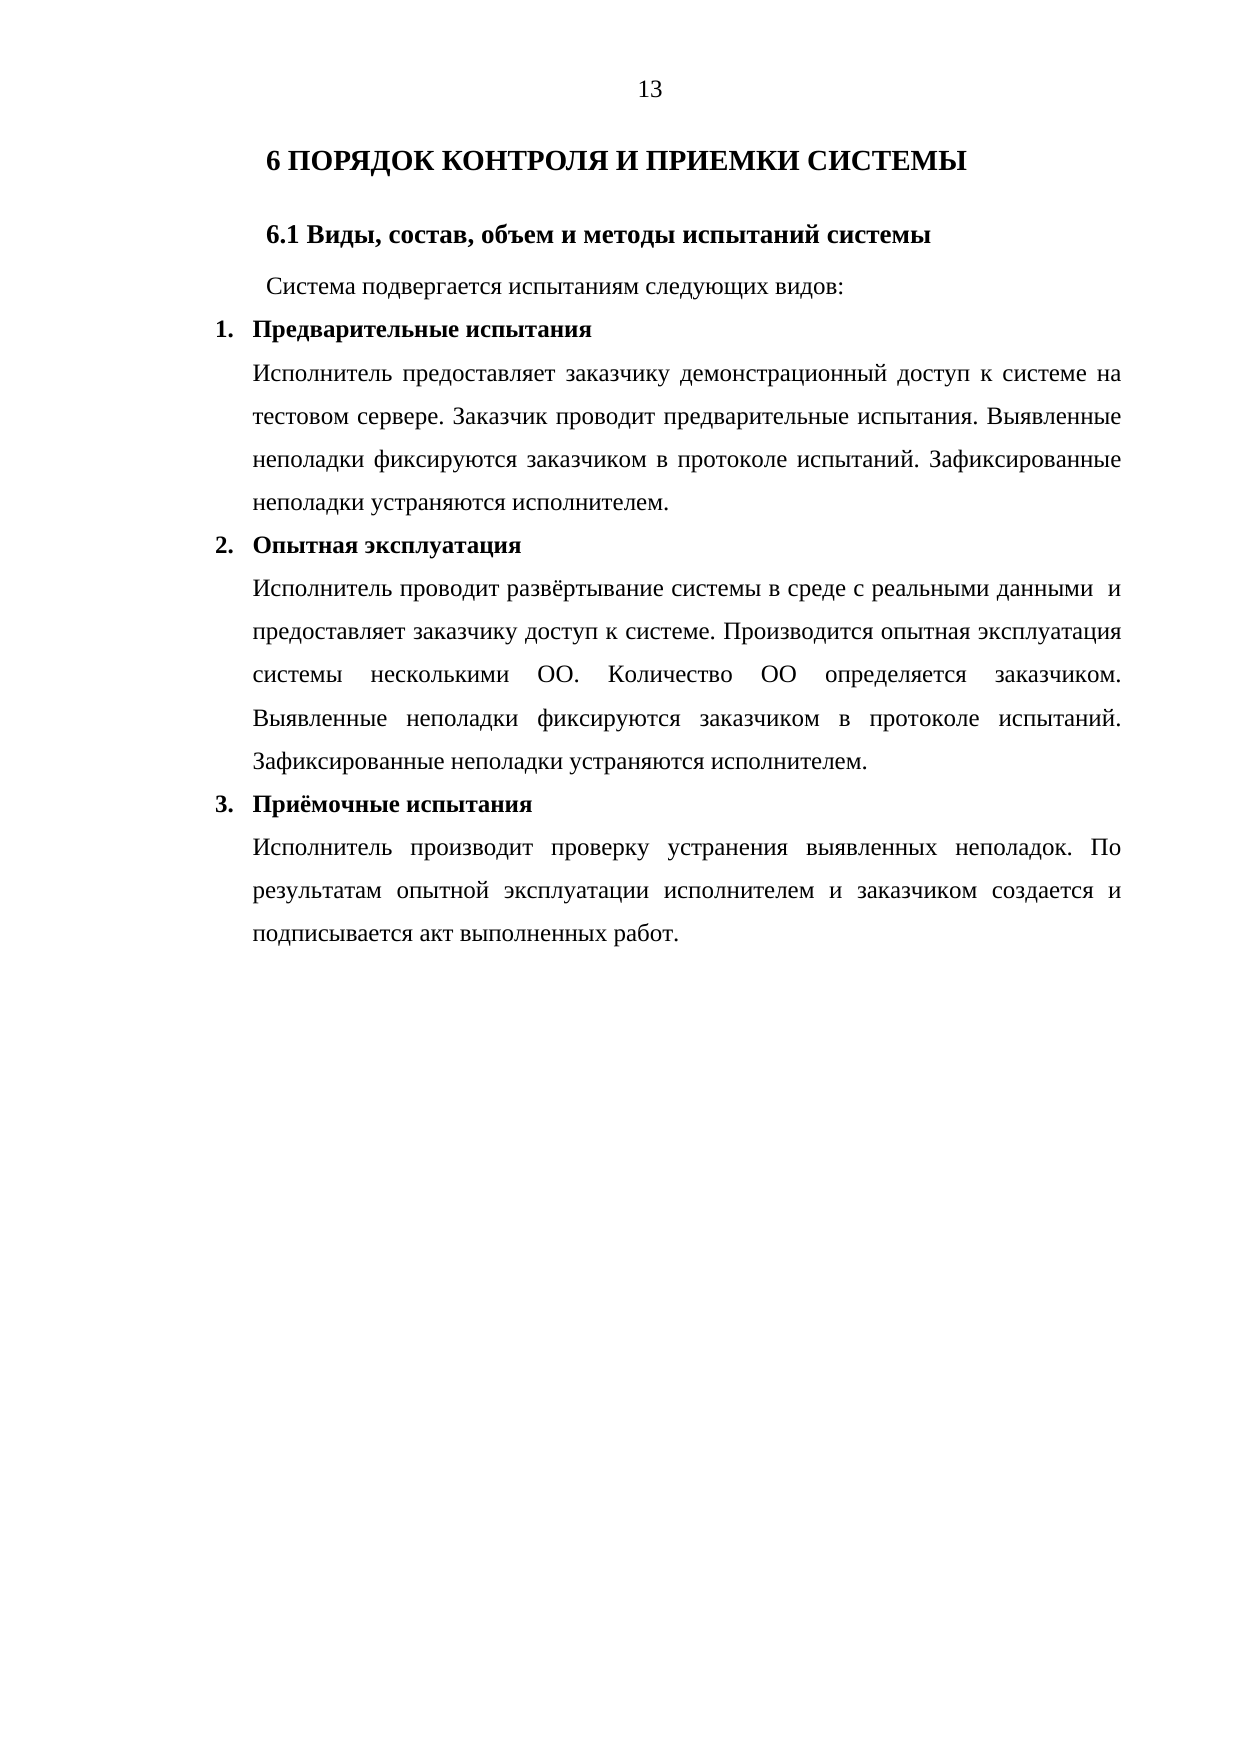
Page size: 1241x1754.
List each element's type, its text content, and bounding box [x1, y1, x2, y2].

subtitle Виды, состав, объем и методы испытаний системы [266, 218, 1122, 249]
text Исполнитель предоставляет заказчику демонстрационный доступ к системе на тестовом сервере. Заказчик проводит предварительные испытания. Выявленные неполадки фиксируются заказчиком в протоколе испытаний. Зафиксированные неполадки устраняются исполнителем. [252, 358, 1122, 516]
subtitle ПОРЯДОК КОНТРОЛЯ И ПРИЕМКИ СИСТЕМЫ [266, 143, 1122, 177]
text Система подвергается испытаниям следующих видов: [177, 271, 1122, 300]
list Приёмочные испытания [215, 789, 1122, 818]
list Предварительные испытания [215, 314, 1122, 343]
list Опытная эксплуатация [215, 530, 1122, 559]
text Исполнитель проводит развёртывание системы в среде с реальными данными и предоставляет заказчику доступ к системе. Производится опытная эксплуатация системы несколькими ОО. Количество ОО определяется заказчиком. Выявленные неполадки фиксируются заказчиком в протоколе испытаний. Зафиксированные неполадки устраняются исполнителем. [252, 573, 1122, 774]
text Исполнитель производит проверку устранения выявленных неполадок. По результатам опытной эксплуатации исполнителем и заказчиком создается и подписывается акт выполненных работ. [252, 832, 1122, 947]
